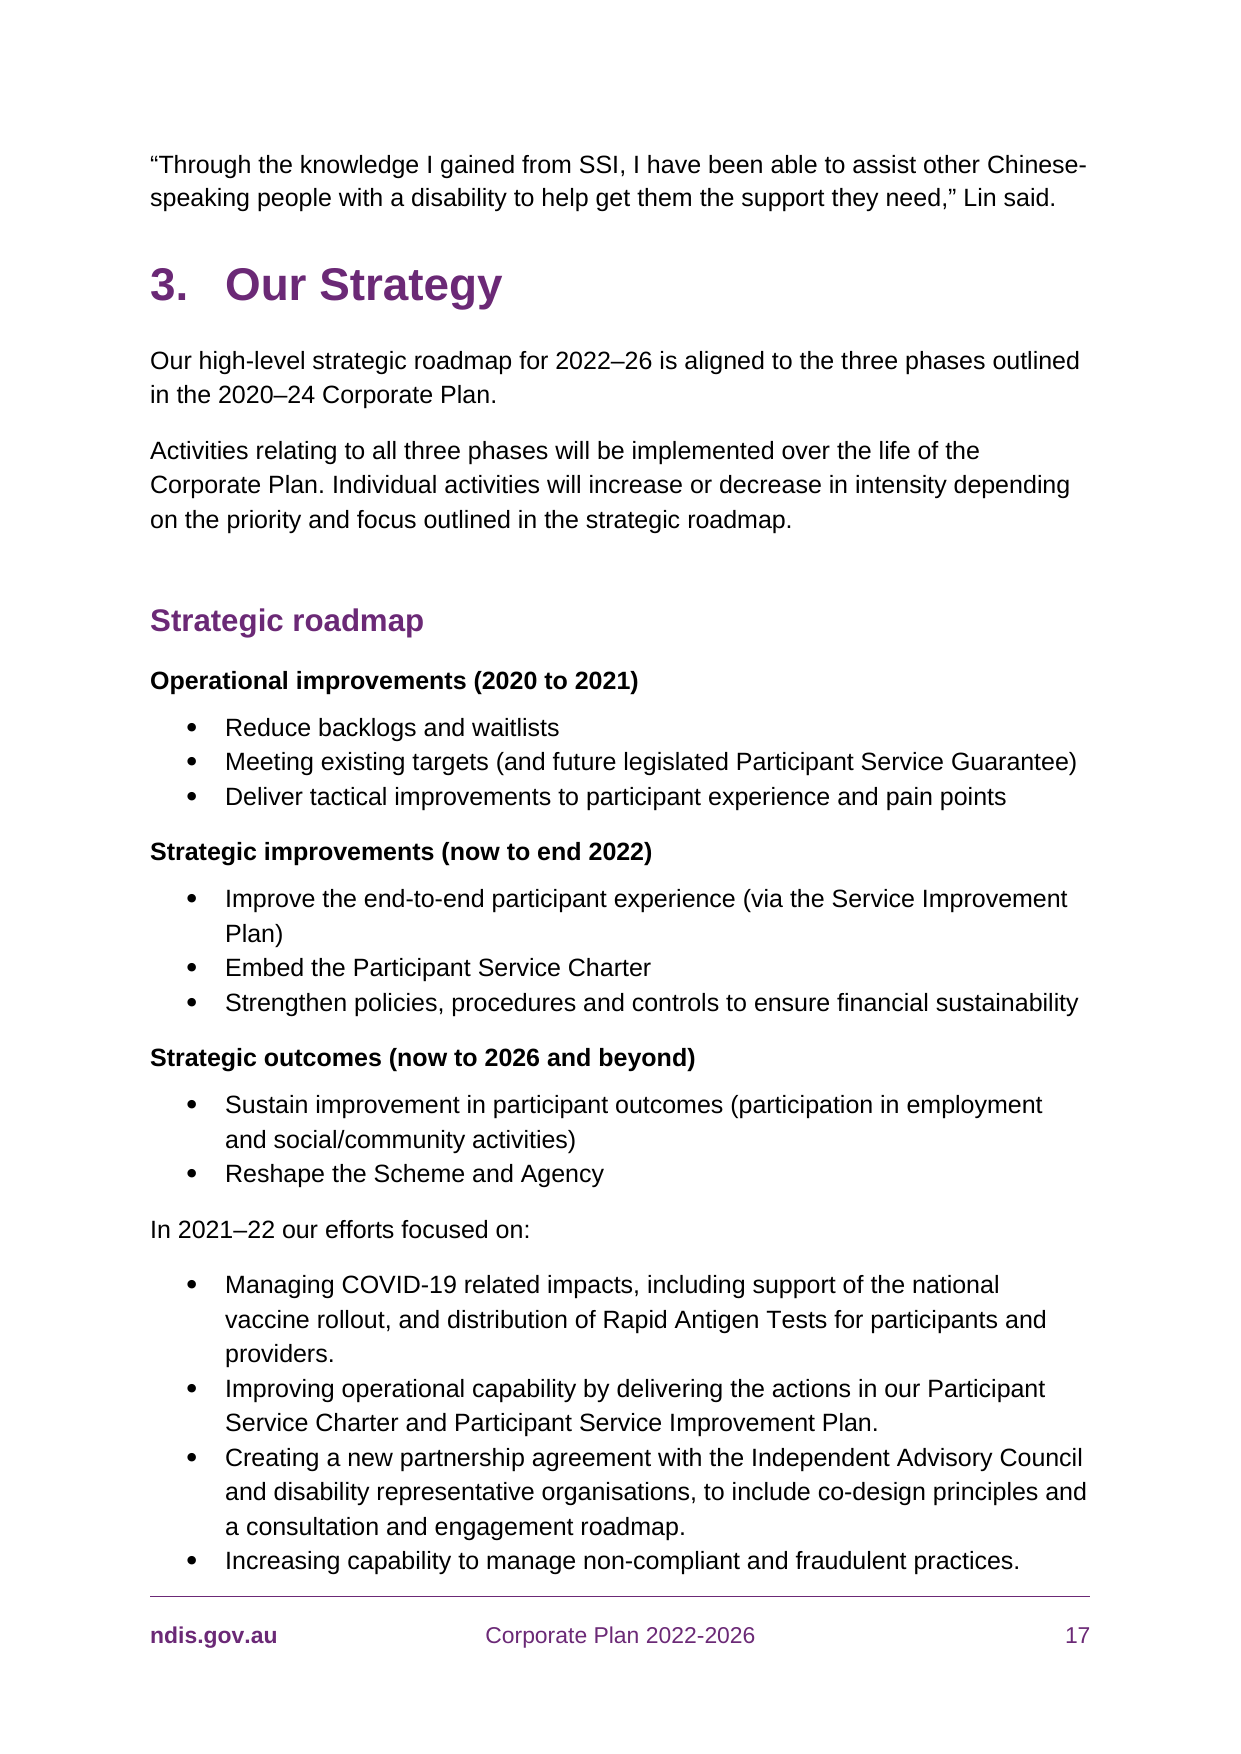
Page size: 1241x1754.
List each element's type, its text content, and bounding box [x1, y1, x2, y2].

list Sustain improvement in participant outcomes (participation in employment and social/community activities) [187, 1090, 1090, 1153]
text “Through the knowledge I gained from SSI, I have been able to assist other Chinese-speaking people with a disability to help get them the support they need,” Lin said. [150, 150, 1090, 212]
list Reduce backlogs and waitlists [187, 713, 1090, 741]
list Increasing capability to manage non-compliant and fraudulent practices. [187, 1546, 1090, 1575]
list Deliver tactical improvements to participant experience and pain points [187, 782, 1090, 811]
text Activities relating to all three phases will be implemented over the life of the Corporate Plan. Individual activities will increase or decrease in intensity depending on the priority and focus outlined in the strategic roadmap. [150, 436, 1090, 533]
subtitle Strategic roadmap [150, 602, 1090, 638]
list Managing COVID-19 related impacts, including support of the national vaccine rollout, and distribution of Rapid Antigen Tests for participants and providers. [187, 1270, 1090, 1368]
subtitle Operational improvements (2020 to 2021) [150, 666, 1090, 694]
list Embed the Participant Service Charter [187, 953, 1090, 982]
list Strengthen policies, procedures and controls to ensure financial sustainability [187, 988, 1090, 1017]
subtitle Strategic outcomes (now to 2026 and beyond) [150, 1043, 1090, 1072]
list Improve the end-to-end participant experience (via the Service Improvement Plan) [187, 884, 1090, 947]
list Creating a new partnership agreement with the Independent Advisory Council and disability representative organisations, to include co-design principles and a consultation and engagement roadmap. [187, 1443, 1090, 1540]
list Meeting existing targets (and future legislated Participant Service Guarantee) [187, 747, 1090, 776]
list Reshape the Scheme and Agency [187, 1159, 1090, 1188]
text Our high-level strategic roadmap for 2022–26 is aligned to the three phases outlined in the 2020–24 Corporate Plan. [150, 346, 1090, 409]
list Improving operational capability by delivering the actions in our Participant Service Charter and Participant Service Improvement Plan. [187, 1373, 1090, 1437]
text In 2021–22 our efforts focused on: [150, 1215, 1090, 1243]
subtitle Our Strategy [150, 258, 1090, 310]
subtitle Strategic improvements (now to end 2022) [150, 837, 1090, 866]
